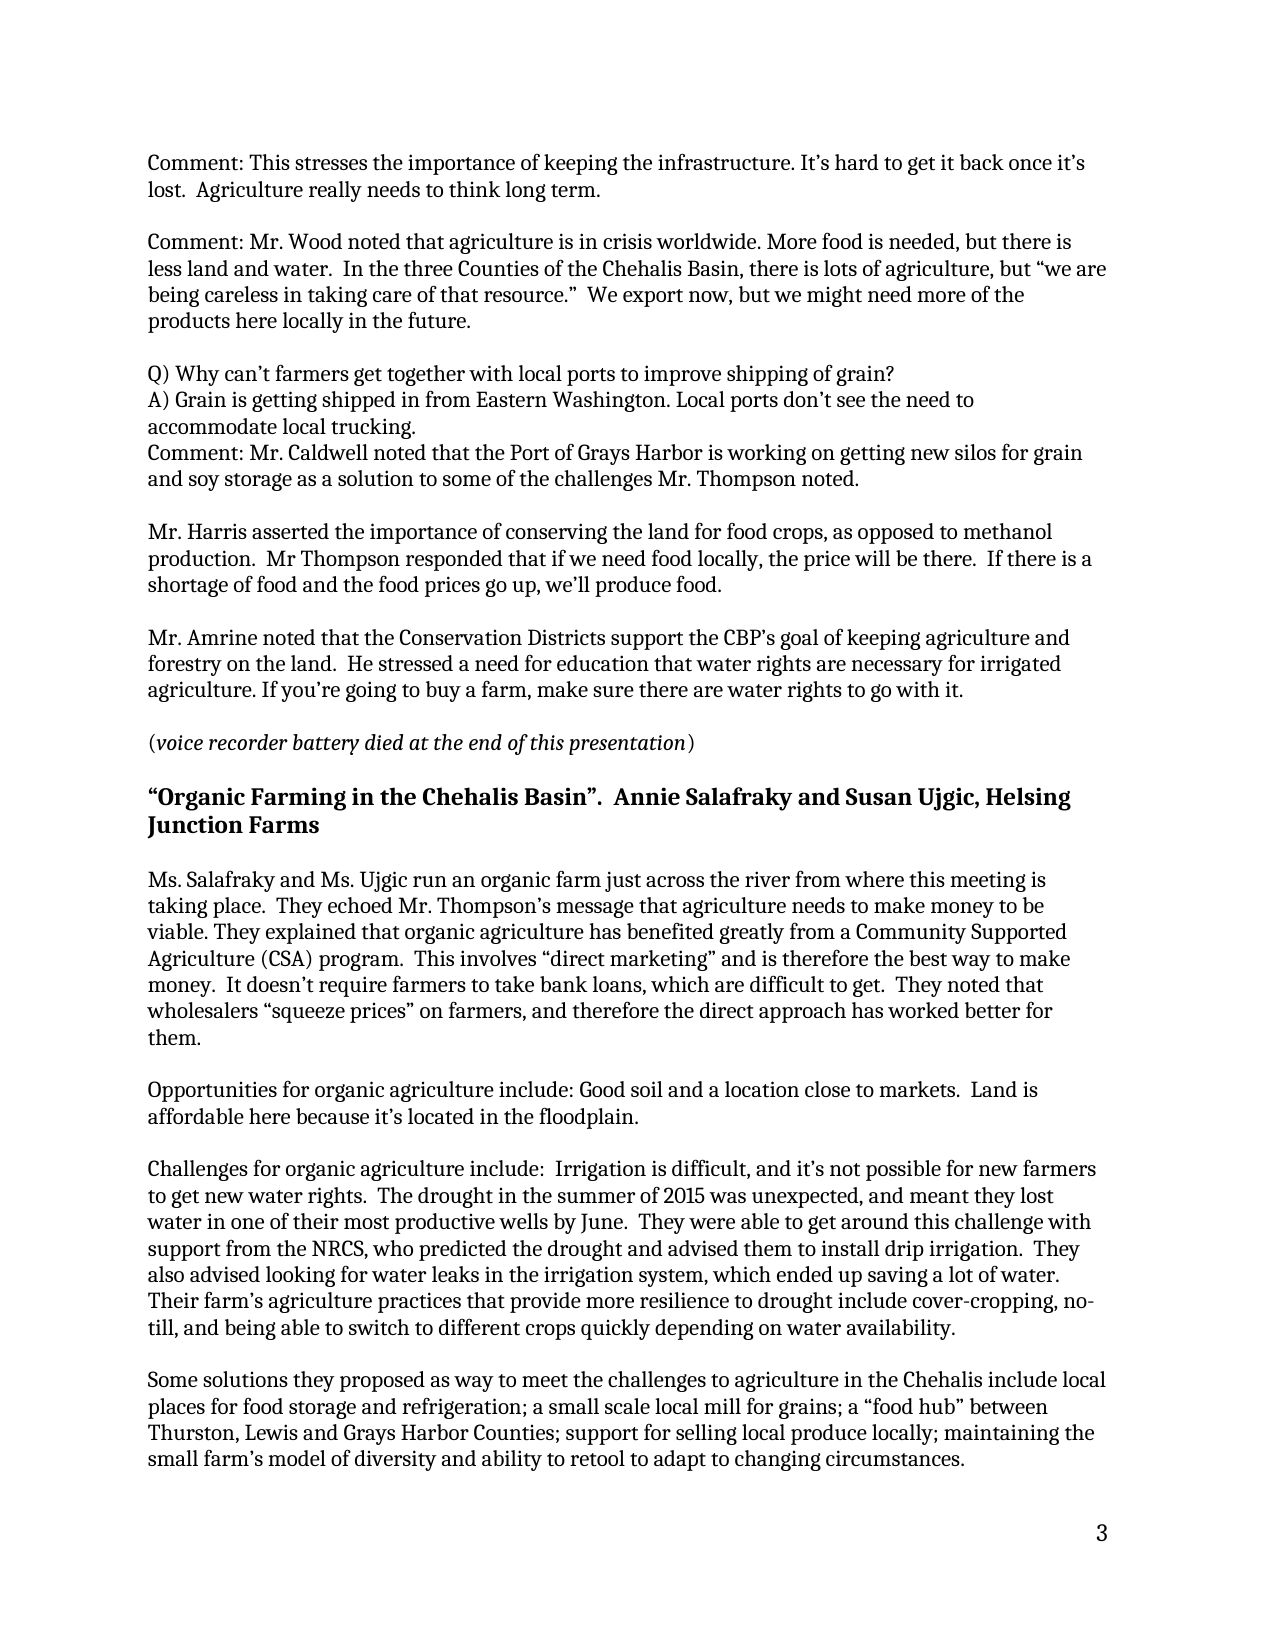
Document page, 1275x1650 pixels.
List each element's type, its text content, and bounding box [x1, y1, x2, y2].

text (voice recorder battery died at the end of this presentation) [148, 730, 1107, 756]
text “Organic Farming in the Chehalis Basin”. Annie Salafraky and Susan Ujgic, Helsing Junction Farms [148, 782, 1107, 840]
text Mr. Amrine noted that the Conservation Districts support the CBP’s goal of keeping agriculture and forestry on the land. He stressed a need for education that water rights are necessary for irrigated agriculture. If you’re going to buy a farm, make sure there are water rights to go with it. [148, 624, 1107, 703]
text Ms. Salafraky and Ms. Ujgic run an organic farm just across the river from where this meeting is taking place. They echoed Mr. Thompson’s message that agriculture needs to make money to be viable. They explained that organic agriculture has benefited greatly from a Community Supported Agriculture (CSA) program. This involves “direct marketing” and is therefore the best way to make money. It doesn’t require farmers to take bank loans, which are difficult to get. They noted that wholesalers “squeeze prices” on farmers, and therefore the direct approach has worked better for them. [148, 866, 1107, 1051]
text Q) Why can’t farmers get together with local ports to improve shipping of grain? [148, 361, 1107, 387]
text Some solutions they proposed as way to meet the challenges to agriculture in the Chehalis include local places for food storage and refrigeration; a small scale local mill for grains; a “food hub” between Thurston, Lewis and Grays Harbor Counties; support for selling local produce locally; maintaining the small farm’s model of diversity and ability to retool to adapt to changing circumstances. [148, 1367, 1107, 1472]
text Comment: This stresses the importance of keeping the infrastructure. It’s hard to get it back once it’s lost. Agriculture really needs to think long term. [148, 150, 1107, 203]
text Comment: Mr. Wood noted that agriculture is in crisis worldwide. More food is needed, but there is less land and water. In the three Counties of the Chehalis Basin, there is lots of agriculture, but “we are being careless in taking care of that resource.” We export now, but we might need more of the products here locally in the future. [148, 229, 1107, 334]
text Opportunities for organic agriculture include: Good soil and a location close to markets. Land is affordable here because it’s located in the floodplain. [148, 1077, 1107, 1130]
text Challenges for organic agriculture include: Irrigation is difficult, and it’s not possible for new farmers to get new water rights. The drought in the summer of 2015 was unexpected, and meant they lost water in one of their most productive wells by June. They were able to get around this challenge with support from the NRCS, who predicted the drought and advised them to install drip irrigation. They also advised looking for water leaks in the irrigation system, which ended up saving a lot of water. Their farm’s agriculture practices that provide more resilience to drought include cover-cropping, no-till, and being able to switch to different crops quickly depending on water availability. [148, 1156, 1107, 1341]
text Mr. Harris asserted the importance of conserving the land for food crops, as opposed to methanol production. Mr Thompson responded that if we need food locally, the price will be there. If there is a shortage of food and the food prices go up, we’ll produce food. [148, 519, 1107, 598]
text A) Grain is getting shipped in from Eastern Washington. Local ports don’t see the need to accommodate local trucking. [148, 387, 1107, 440]
text Comment: Mr. Caldwell noted that the Port of Grays Harbor is working on getting new silos for grain and soy storage as a solution to some of the challenges Mr. Thompson noted. [148, 440, 1107, 493]
